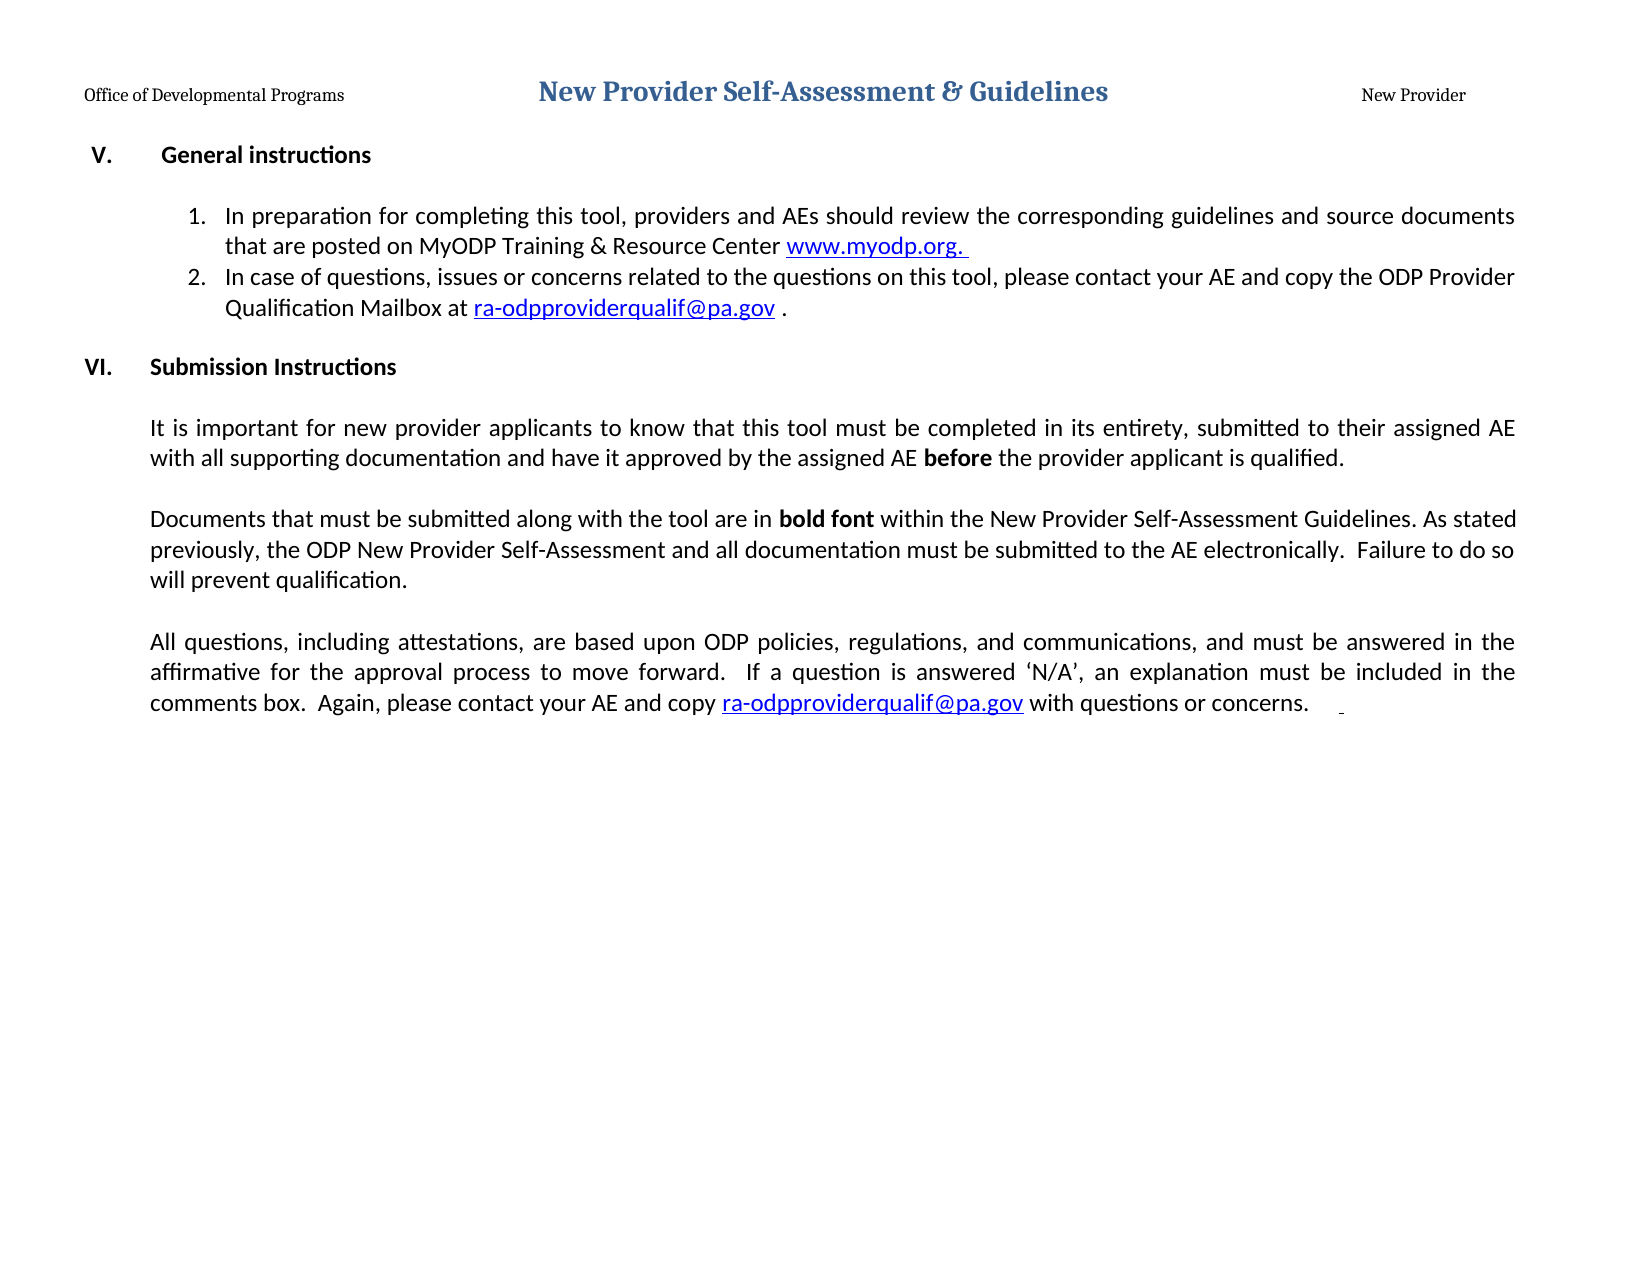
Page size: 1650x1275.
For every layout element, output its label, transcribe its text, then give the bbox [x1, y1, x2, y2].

text Documents that must be submitted along with the tool are in bold font within the New Provider Self-Assessment Guidelines. As stated previously, the ODP New Provider Self-Assessment and all documentation must be submitted to the AE electronically. Failure to do so will prevent qualification. [150, 503, 1518, 595]
list In case of questions, issues or concerns related to the questions on this tool, please contact your AE and copy the ODP Provider Qualification Mailbox at ra-odpproviderqualif@pa.gov . [187, 261, 1518, 322]
text All questions, including attestations, are based upon ODP policies, regulations, and communications, and must be answered in the affirmative for the approval process to move forward. If a question is answered ‘N/A’, an explanation must be included in the comments box. Again, please contact your AE and copy ra-odpproviderqualif@pa.gov with questions or concerns. [150, 626, 1518, 717]
text It is important for new provider applicants to know that this tool must be completed in its entirety, submitted to their assigned AE with all supporting documentation and have it approved by the assigned AE before the provider applicant is qualified. [150, 412, 1518, 473]
list Submission Instructions [112, 351, 1518, 381]
list In preparation for completing this tool, providers and AEs should review the corresponding guidelines and source documents that are posted on MyODP Training & Resource Center www.myodp.org. [187, 200, 1518, 261]
list General instructions [112, 139, 1518, 169]
